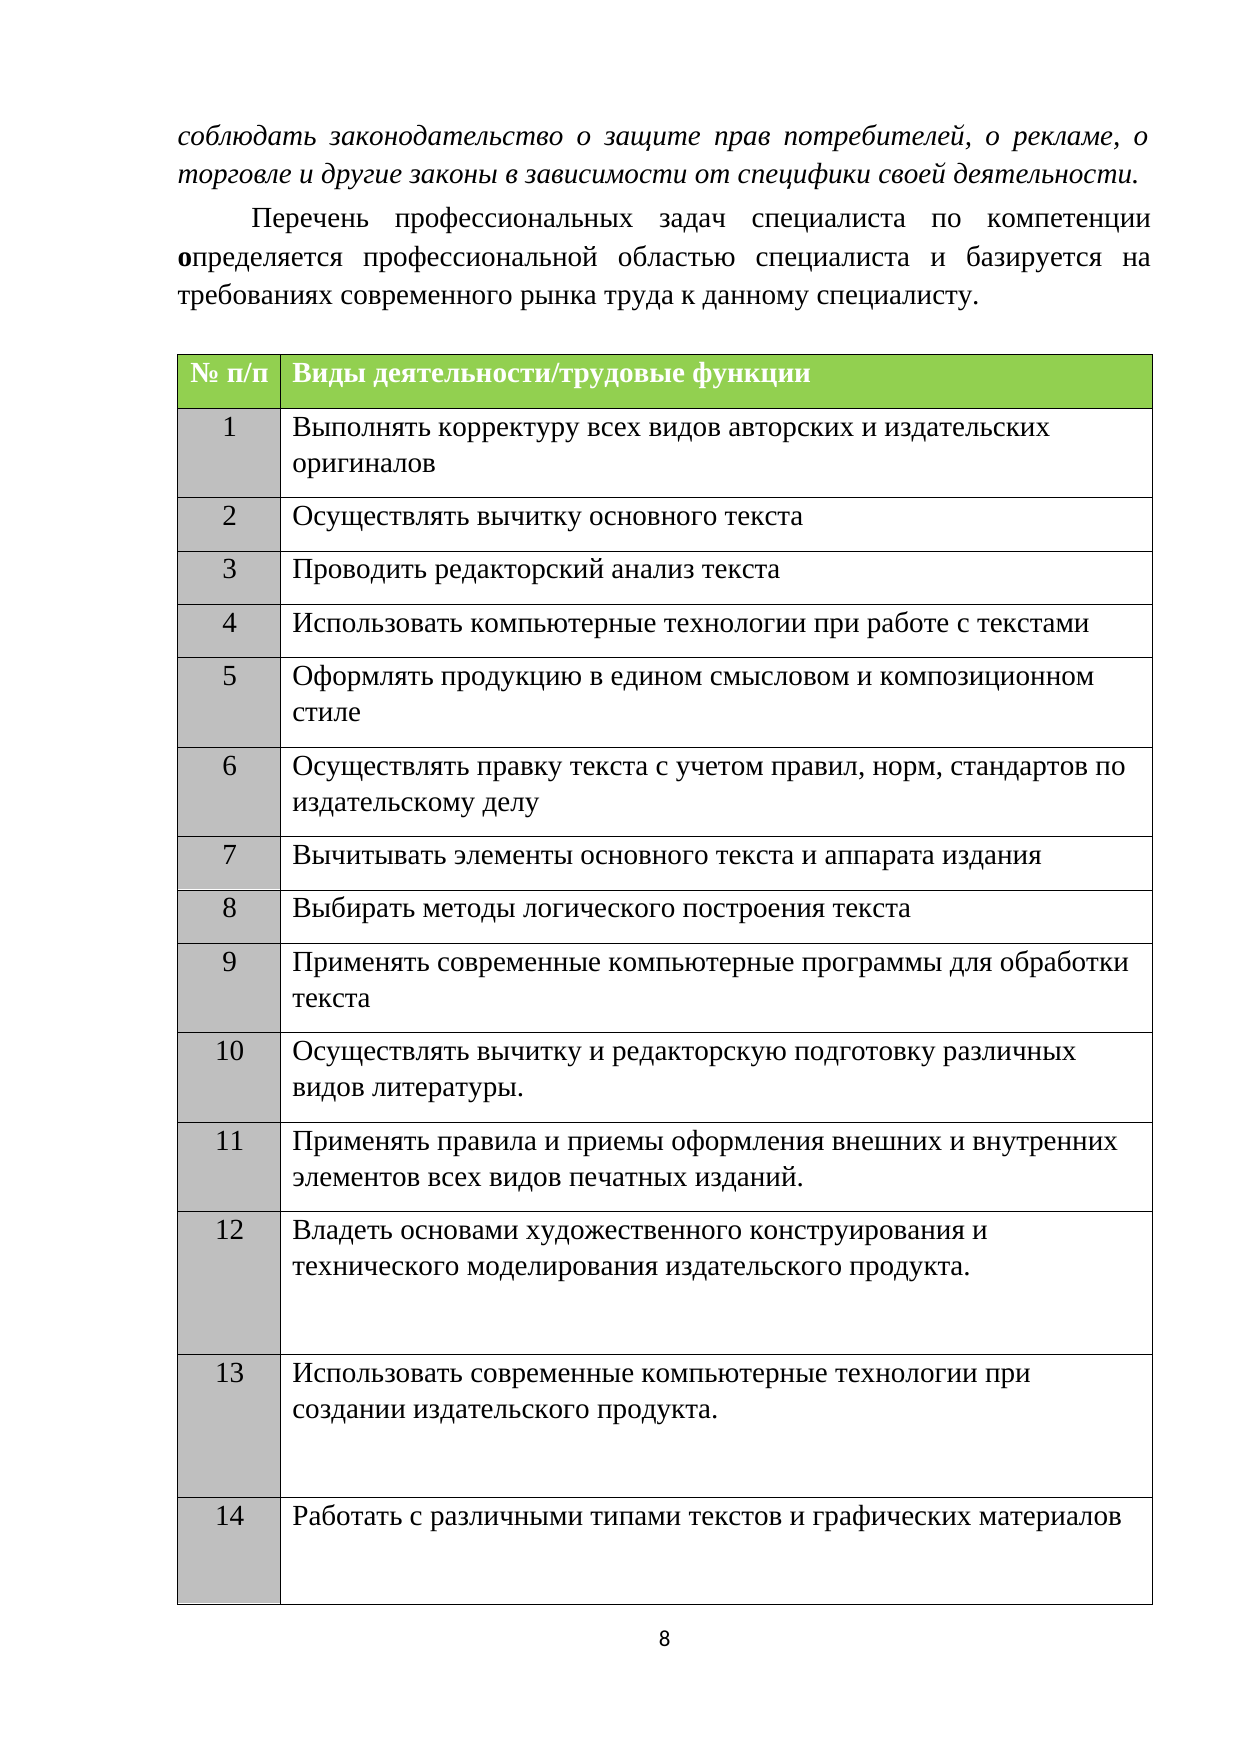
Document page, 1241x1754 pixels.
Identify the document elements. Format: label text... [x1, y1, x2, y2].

table_cell Осуществлять правку текста с учетом правил, норм, стандартов по издательскому делу [281, 748, 1152, 836]
table_cell 4 [178, 605, 280, 657]
table_cell Использовать компьютерные технологии при работе с текстами [281, 605, 1152, 657]
table_cell 7 [178, 837, 280, 889]
text Перечень профессиональных задач специалиста по компетенции определяется профессиональной областью специалиста и базируется на требованиях современного рынка труда к данному специалисту. [177, 200, 1152, 311]
table_cell 8 [178, 891, 280, 943]
table_cell Владеть основами художественного конструирования и технического моделирования издательского продукта. [281, 1212, 1152, 1354]
table_cell Выполнять корректуру всех видов авторских и издательских оригиналов [281, 409, 1152, 497]
table_cell 1 [178, 409, 280, 497]
table_cell Проводить редакторский анализ текста [281, 552, 1152, 604]
table_cell 5 [178, 658, 280, 747]
table_cell Выбирать методы логического построения текста [281, 891, 1152, 943]
table_cell 6 [178, 748, 280, 836]
table_cell Вычитывать элементы основного текста и аппарата издания [281, 837, 1152, 889]
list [177, 118, 1152, 190]
table_header № п/п [178, 355, 280, 408]
table_cell Осуществлять вычитку и редакторскую подготовку различных видов литературы. [281, 1033, 1152, 1122]
table_cell 12 [178, 1212, 280, 1354]
table_cell Применять правила и приемы оформления внешних и внутренних элементов всех видов печатных изданий. [281, 1123, 1152, 1211]
table_cell Оформлять продукцию в едином смысловом и композиционном стиле [281, 658, 1152, 747]
table_cell Использовать современные компьютерные технологии при создании издательского продукта. [281, 1355, 1152, 1497]
table_cell 10 [178, 1033, 280, 1122]
table_cell 2 [178, 498, 280, 551]
table_cell Работать с различными типами текстов и графических материалов [281, 1498, 1152, 1603]
table_cell 13 [178, 1355, 280, 1497]
table_cell Осуществлять вычитку основного текста [281, 498, 1152, 551]
table_cell 11 [178, 1123, 280, 1211]
table_cell 3 [178, 552, 280, 604]
table_header Виды деятельности/трудовые функции [281, 355, 1152, 408]
table_cell 14 [178, 1498, 280, 1603]
table_cell Применять современные компьютерные программы для обработки текста [281, 944, 1152, 1032]
table_cell 9 [178, 944, 280, 1032]
